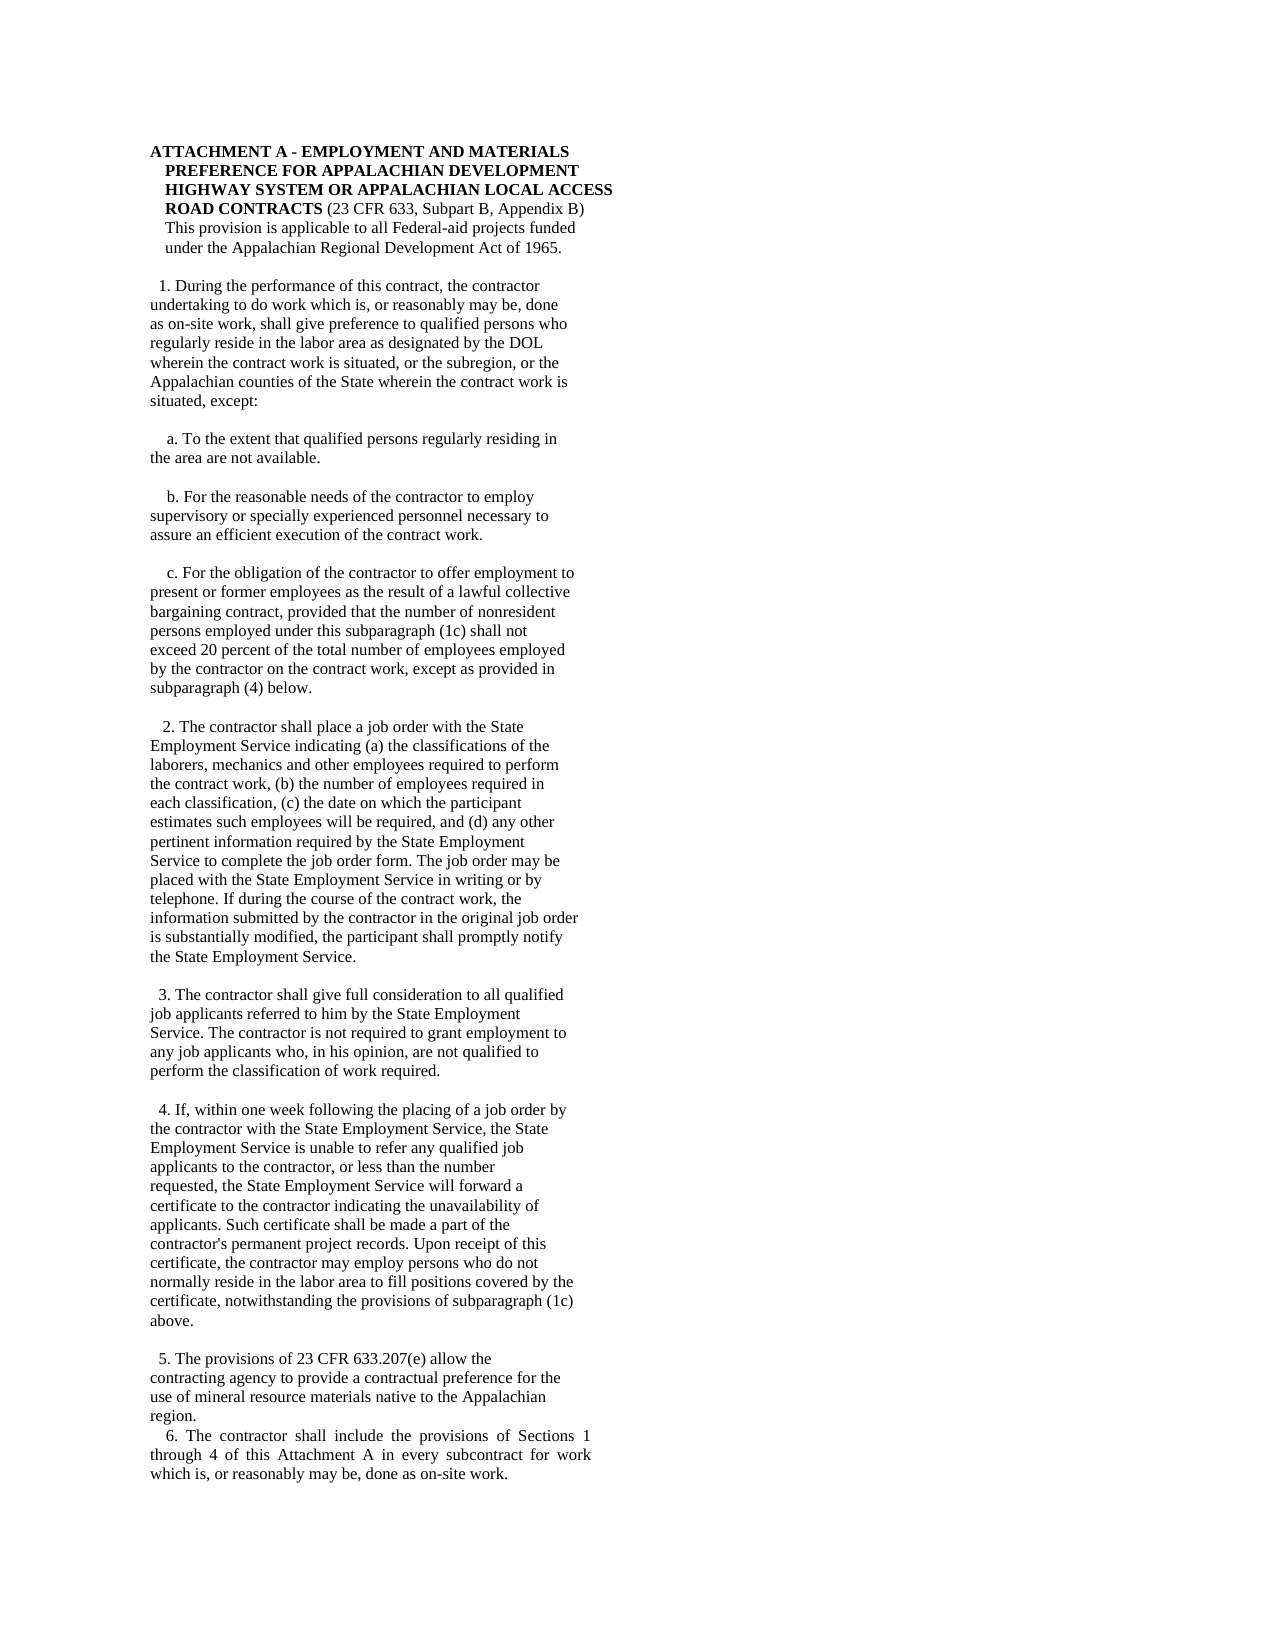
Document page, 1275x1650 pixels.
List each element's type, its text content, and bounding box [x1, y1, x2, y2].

text ATTACHMENT A - EMPLOYMENT AND MATERIALS [150, 142, 1103, 161]
list 1. During the performance of this contract, the contractor undertaking to do work which is, or reasonably may be, done as on-site work, shall give preference to qualified persons who regularly reside in the labor area as designated by the DOL wherein the contract work is situated, or the subregion, or the Appalachian counties of the State wherein the contract work is situated, except: [150, 276, 609, 410]
list b. For the reasonable needs of the contractor to employ supervisory or specially experienced personnel necessary to assure an efficient execution of the contract work. [150, 487, 596, 544]
list 5. The provisions of 23 CFR 633.207(e) allow the contracting agency to provide a contractual preference for the use of mineral resource materials native to the Appalachian region. [150, 1349, 604, 1425]
list 6. The contractor shall include the provisions of Sections 1 through 4 of this Attachment A in every subcontract for work which is, or reasonably may be, done as on-site work. [150, 1425, 592, 1483]
list 4. If, within one week following the placing of a job order by the contractor with the State Employment Service, the State Employment Service is unable to refer any qualified job applicants to the contractor, or less than the number requested, the State Employment Service will forward a certificate to the contractor indicating the unavailability of applicants. Such certificate shall be made a part of the contractor's permanent project records. Upon receipt of this certificate, the contractor may employ persons who do not normally reside in the labor area to fill positions covered by the certificate, notwithstanding the provisions of subparagraph (1c) above. [150, 1099, 613, 1329]
text under the Appalachian Regional Development Act of 1965. [150, 237, 1135, 257]
list a. To the extent that qualified persons regularly residing in the area are not available. [150, 429, 597, 467]
list 3. The contractor shall give full consideration to all qualified job applicants referred to him by the State Employment Service. The contractor is not required to grant employment to any job applicants who, in his opinion, are not qualified to perform the classification of work required. [150, 984, 612, 1080]
text PREFERENCE FOR APPALACHIAN DEVELOPMENT [150, 161, 1135, 180]
text HIGHWAY SYSTEM OR APPALACHIAN LOCAL ACCESS [150, 180, 1135, 199]
text This provision is applicable to all Federal-aid projects funded [150, 218, 1135, 237]
list c. For the obligation of the contractor to offer employment to present or former employees as the result of a lawful collective bargaining contract, provided that the number of nonresident persons employed under this subparagraph (1c) shall not exceed 20 percent of the total number of employees employed by the contractor on the contract work, except as provided in subparagraph (4) below. [150, 563, 612, 697]
text ROAD CONTRACTS (23 CFR 633, Subpart B, Appendix B) [150, 199, 1135, 218]
list 2. The contractor shall place a job order with the State Employment Service indicating (a) the classifications of the laborers, mechanics and other employees required to perform the contract work, (b) the number of employees required in each classification, (c) the date on which the participant estimates such employees will be required, and (d) any other pertinent information required by the State Employment Service to complete the job order form. The job order may be placed with the State Employment Service in writing or by telephone. If during the course of the contract work, the information submitted by the contractor in the original job order is substantially modified, the participant shall promptly notify the State Employment Service. [150, 716, 612, 966]
